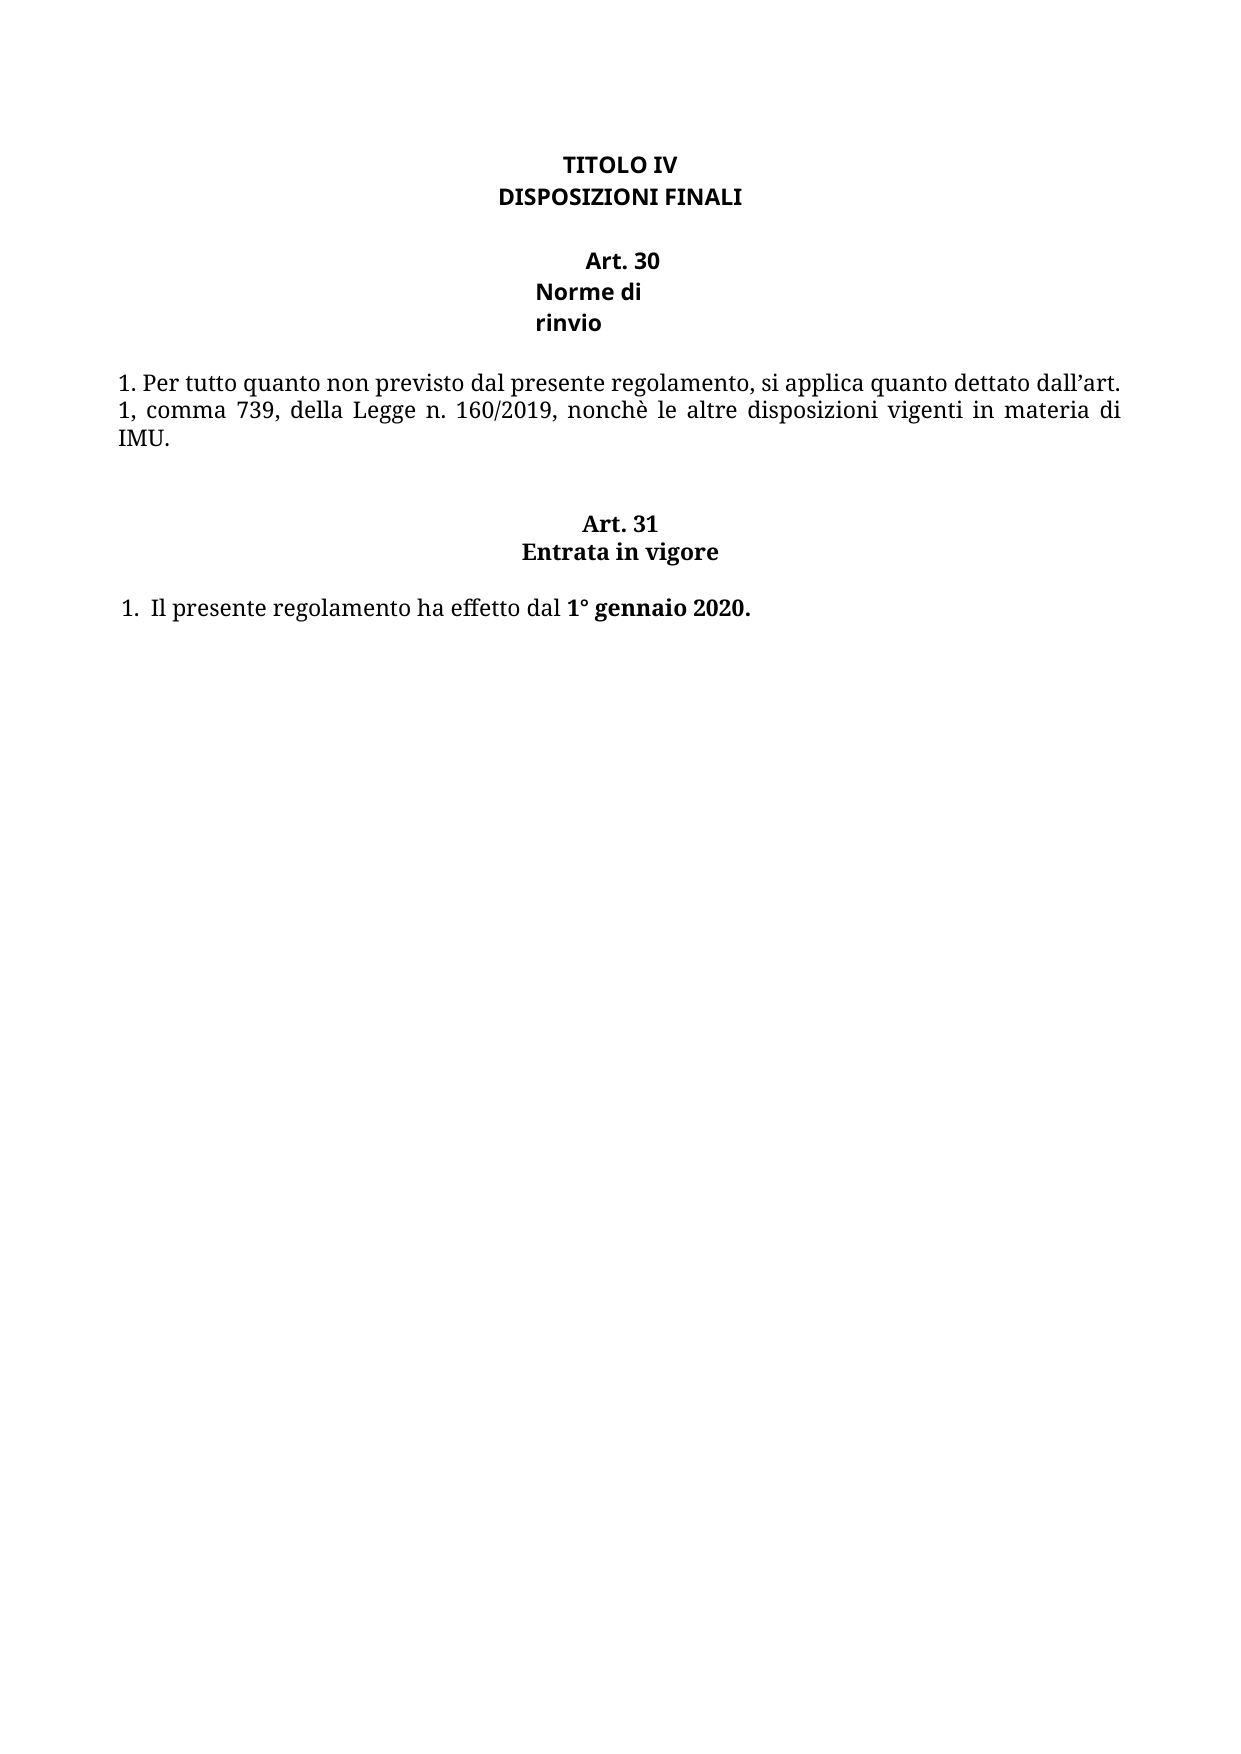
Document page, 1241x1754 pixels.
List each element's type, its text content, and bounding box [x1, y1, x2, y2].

list Il presente regolamento ha effetto dal 1° gennaio 2020. [121, 594, 1122, 622]
text 1. Per tutto quanto non previsto dal presente regolamento, si applica quanto dettato dall’art. 1, comma 739, della Legge n. 160/2019, nonchè le altre disposizioni vigenti in materia di IMU. [118, 369, 1122, 454]
text Art. 30 Norme di rinvio [535, 245, 706, 339]
text Art. 31 [118, 510, 1122, 538]
subtitle TITOLO IV DISPOSIZIONI FINALI [491, 149, 748, 212]
text Entrata in vigore [118, 538, 1122, 566]
